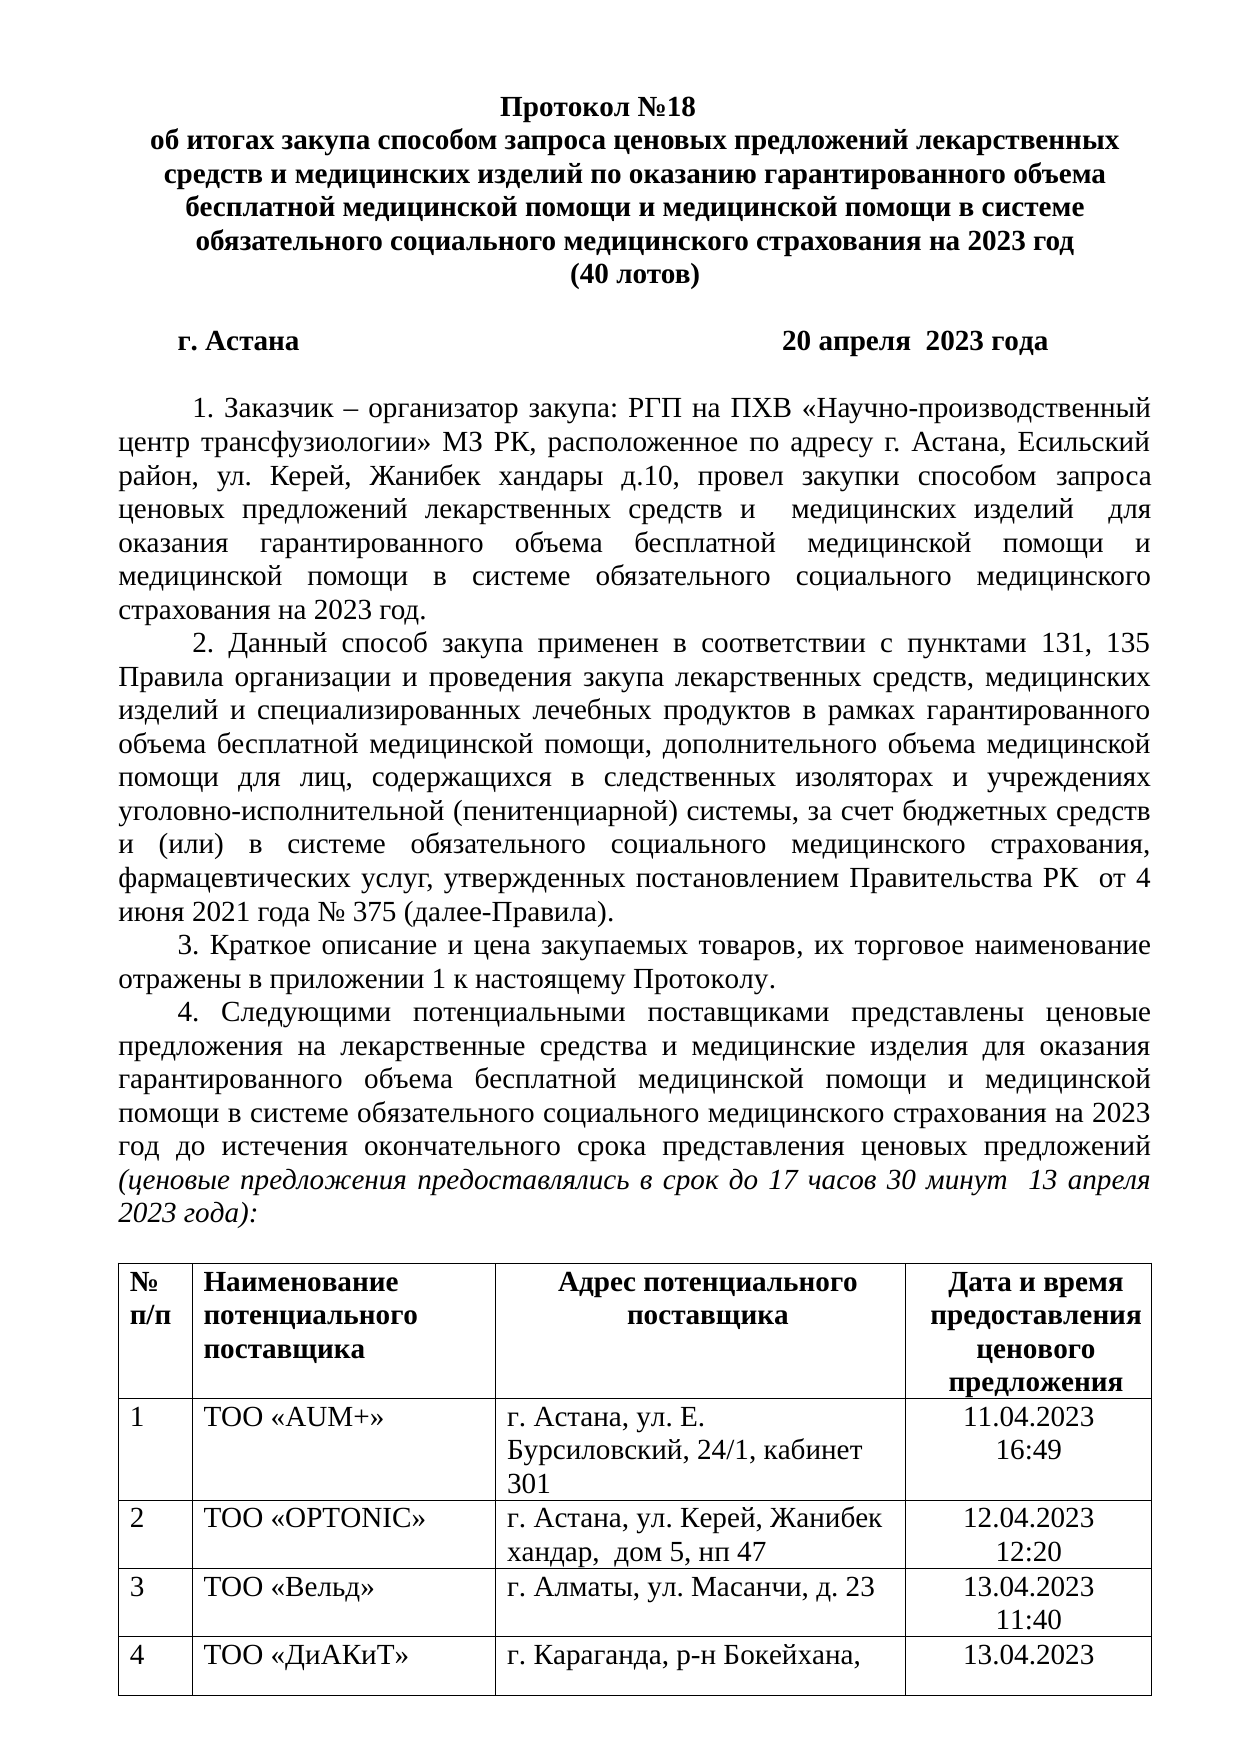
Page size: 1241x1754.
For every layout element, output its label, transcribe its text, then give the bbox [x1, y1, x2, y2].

subtitle 1. Заказчик – организатор закупа: РГП на ПХВ «Научно-производственный центр трансфузиологии» МЗ РК, расположенное по адресу г. Астана, Есильский район, ул. Керей, Жанибек хандары д.10, провел закупки способом запроса ценовых предложений лекарственных средств и медицинских изделий для оказания гарантированного объема бесплатной медицинской помощи и медицинской помощи в системе обязательного социального медицинского страхования на 2023 год. [118, 391, 1152, 625]
text 3. Краткое описание и цена закупаемых товаров, их торговое наименование отражены в приложении 1 к настоящему Протоколу. [118, 927, 1152, 994]
table_cell 11.04.2023 16:49 [906, 1399, 1151, 1499]
table_header Дата и время предоставления ценового предложения [906, 1264, 1151, 1398]
table_cell ТОО «ДиАКиТ» [193, 1637, 495, 1695]
subtitle 2. Данный способ закупа применен в соответствии с пунктами 131, 135 Правила организации и проведения закупа лекарственных средств, медицинских изделий и специализированных лечебных продуктов в рамках гарантированного объема бесплатной медицинской помощи, дополнительного объема медицинской помощи для лиц, содержащихся в следственных изоляторах и учреждениях уголовно-исполнительной (пенитенциарной) системы, за счет бюджетных средств и (или) в системе обязательного социального медицинского страхования, фармацевтических услуг, утвержденных постановлением Правительства РК от 4 июня 2021 года № 375 (далее-Правила). [118, 625, 1152, 927]
table_header Наименование потенциального поставщика [193, 1264, 495, 1398]
table_header Адрес потенциального поставщика [496, 1264, 905, 1398]
subtitle об итогах закупа способом запроса ценовых предложений лекарственных средств и медицинских изделий по оказанию гарантированного объема бесплатной медицинской помощи и медицинской помощи в системе обязательного социального медицинского страхования на 2023 год [118, 122, 1152, 256]
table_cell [496, 1637, 905, 1695]
table_cell 13.04.2023 12:00 [906, 1637, 1151, 1695]
table_cell 2 [119, 1501, 192, 1568]
table_cell г. Астана, ул. Керей, Жанибек хандар, дом 5, нп 47 [496, 1501, 905, 1568]
table_cell ТОО «AUM+» [193, 1399, 495, 1499]
table_cell ТОО «OPTONIC» [193, 1501, 495, 1568]
table_cell 3 [119, 1569, 192, 1636]
table_cell 12.04.2023 12:20 [906, 1501, 1151, 1568]
table_cell ТОО «Вельд» [193, 1569, 495, 1636]
table_cell 4 [119, 1637, 192, 1695]
table_cell 13.04.2023 11:40 [906, 1569, 1151, 1636]
table_cell г. Астана, ул. Е. Бурсиловский, 24/1, кабинет 301 [496, 1399, 905, 1499]
text Протокол №18 [15, 89, 1181, 122]
table_cell г. Алматы, ул. Масанчи, д. 23 [496, 1569, 905, 1636]
text 4. Следующими потенциальными поставщиками представлены ценовые предложения на лекарственные средства и медицинские изделия для оказания гарантированного объема бесплатной медицинской помощи и медицинской помощи в системе обязательного социального медицинского страхования на 2023 год до истечения окончательного срока представления ценовых предложений (ценовые предложения предоставлялись в срок до 17 часов 30 минут 13 апреля 2023 года): [118, 994, 1152, 1229]
table_cell 1 [119, 1399, 192, 1499]
text г. Астана 20 апреля 2023 года [118, 323, 1152, 357]
subtitle (40 лотов) [118, 256, 1152, 290]
table_header № п/п [119, 1264, 192, 1398]
